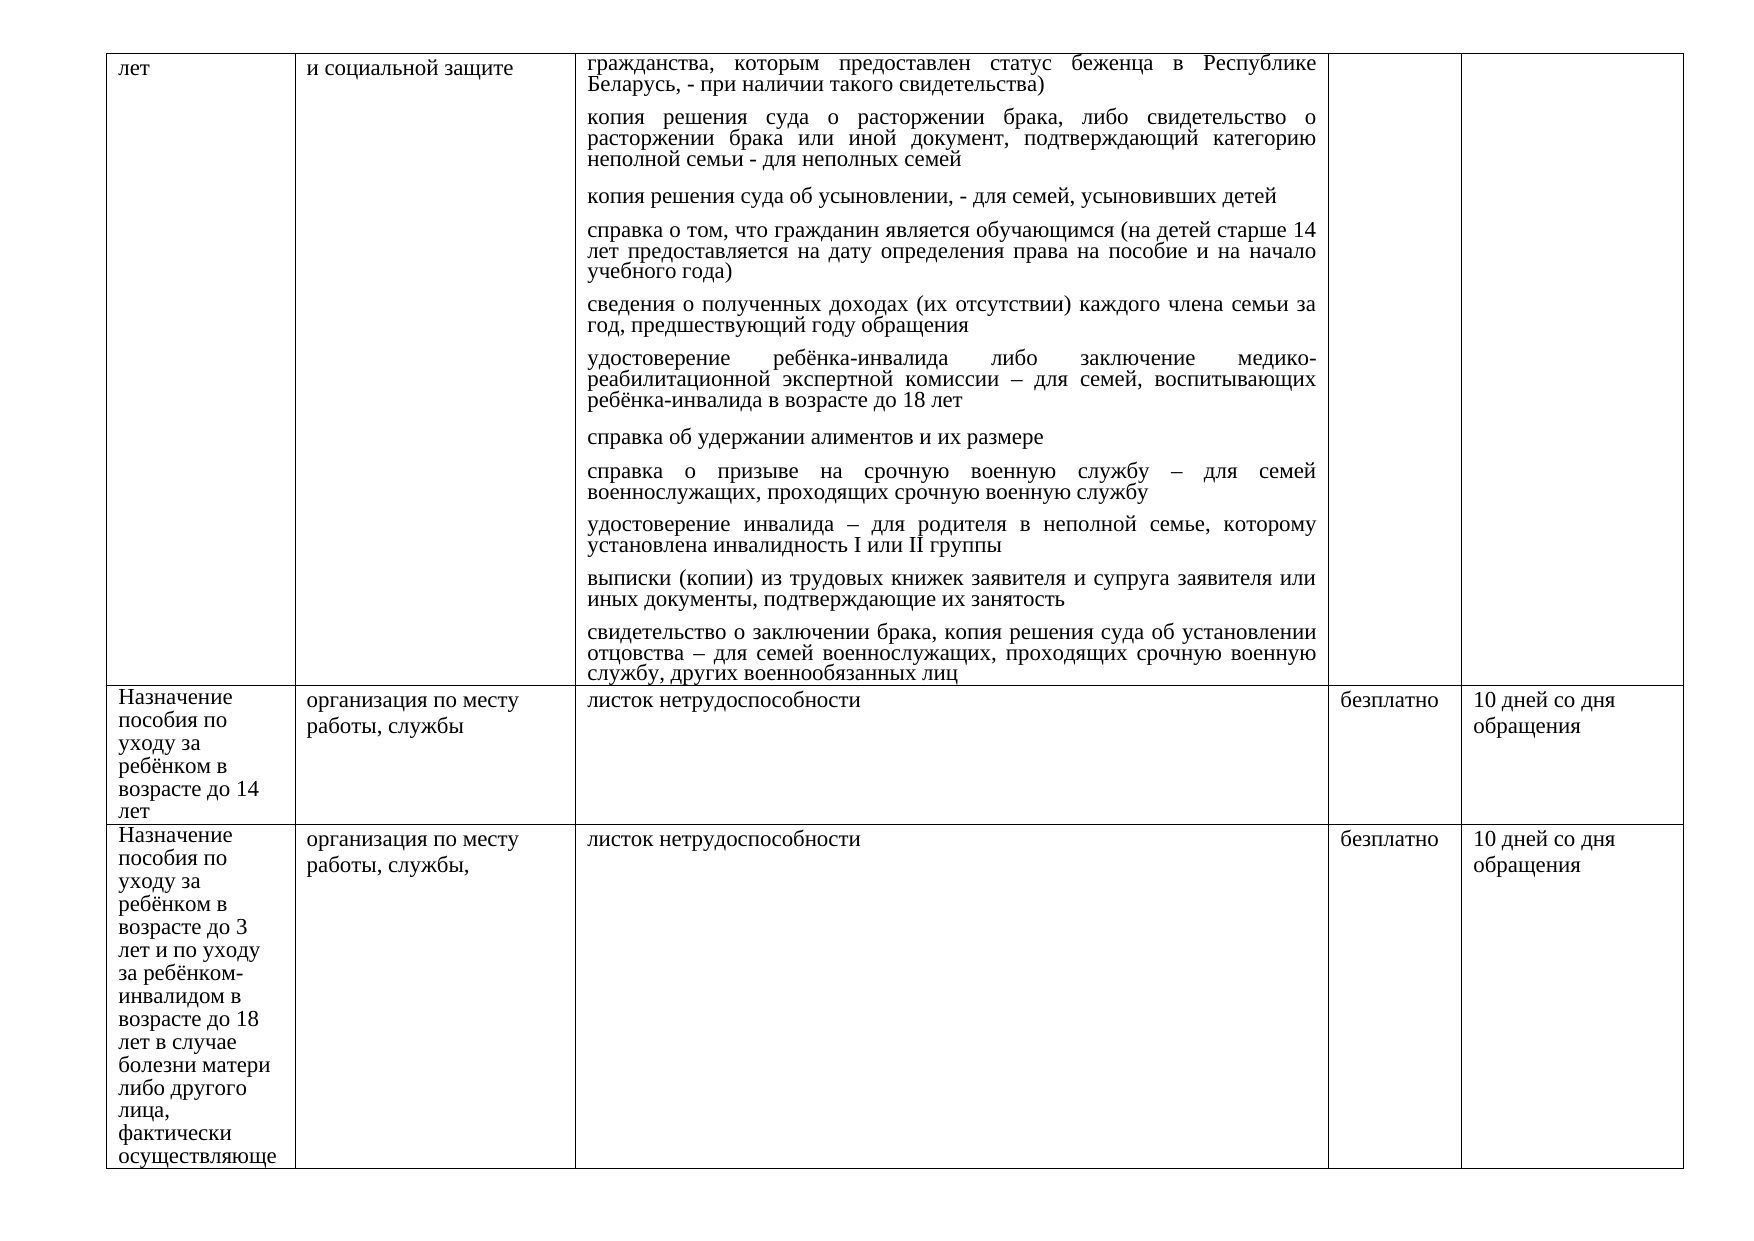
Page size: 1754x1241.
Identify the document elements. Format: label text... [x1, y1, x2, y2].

table_cell [1462, 54, 1683, 685]
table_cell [296, 825, 575, 1168]
table_cell [1329, 54, 1461, 685]
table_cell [576, 825, 1328, 1168]
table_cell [107, 54, 295, 685]
table_cell безплатно [1329, 686, 1461, 823]
table_cell организация по месту работы, службы [296, 686, 575, 823]
table_cell безплатно [1329, 825, 1461, 1168]
table_cell Назначение пособия по уходу за ребёнком в возрасте до 14 лет [107, 686, 295, 823]
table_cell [1462, 825, 1683, 1168]
table_cell 10 дней со дня обращения [1462, 686, 1683, 823]
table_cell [576, 54, 1328, 685]
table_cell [296, 54, 575, 685]
table_cell листок нетрудоспособности [576, 686, 1328, 823]
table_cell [107, 825, 295, 1168]
